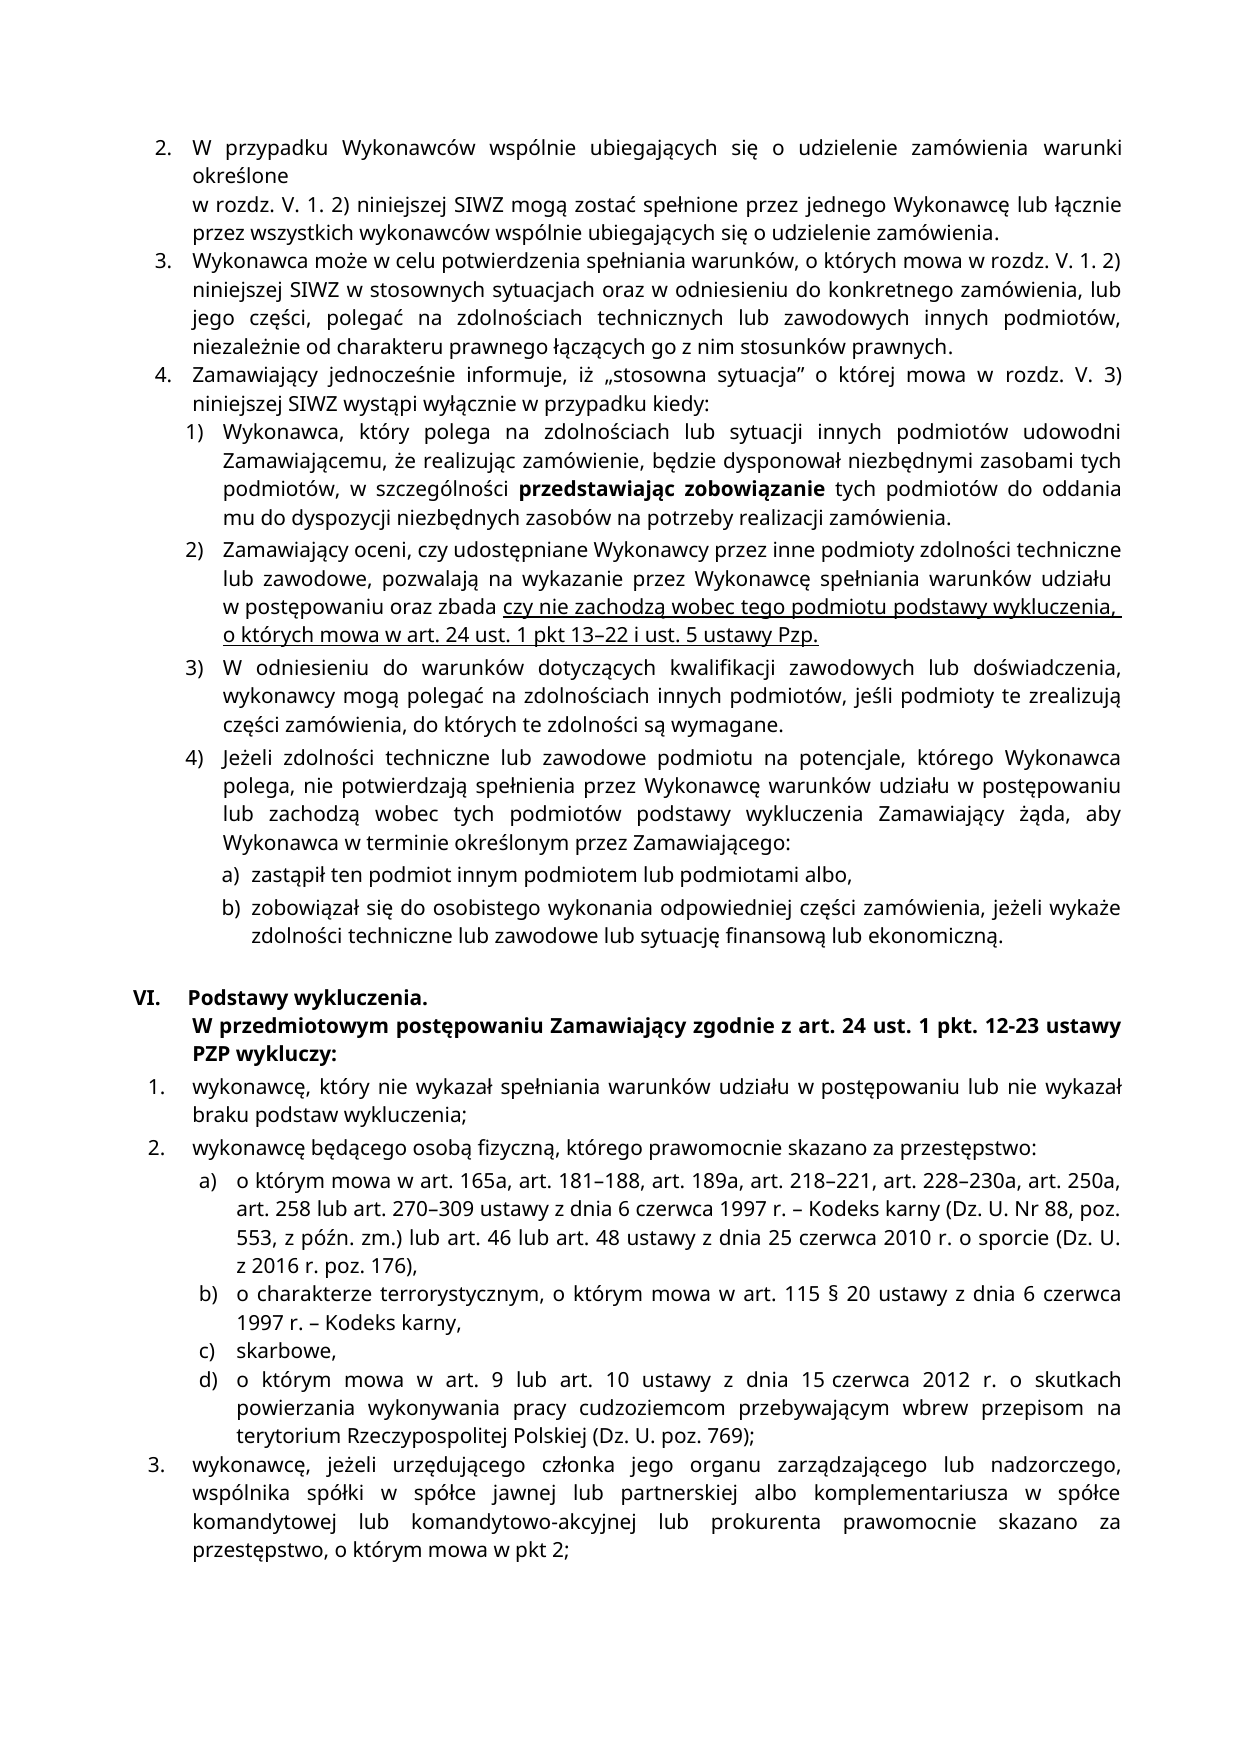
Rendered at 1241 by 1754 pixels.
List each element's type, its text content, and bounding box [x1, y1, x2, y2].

list W przypadku Wykonawców wspólnie ubiegających się o udzielenie zamówienia warunki określone w rozdz. V. 1. 2) niniejszej SIWZ mogą zostać spełnione przez jednego Wykonawcę lub łącznie przez wszystkich wykonawców wspólnie ubiegających się o udzielenie zamówienia. [154, 133, 1122, 247]
list o którym mowa w art. 165a, art. 181–188, art. 189a, art. 218–221, art. 228–230a, art. 250a, art. 258 lub art. 270–309 ustawy z dnia 6 czerwca 1997 r. – Kodeks karny (Dz. U. Nr 88, poz. 553, z późn. zm.) lub art. 46 lub art. 48 ustawy z dnia 25 czerwca 2010 r. o sporcie (Dz. U. z 2016 r. poz. 176), [199, 1166, 1122, 1279]
list skarbowe, [199, 1336, 1122, 1365]
list Wykonawca, który polega na zdolnościach lub sytuacji innych podmiotów udowodni Zamawiającemu, że realizując zamówienie, będzie dysponował niezbędnymi zasobami tych podmiotów, w szczególności przedstawiając zobowiązanie tych podmiotów do oddania mu do dyspozycji niezbędnych zasobów na potrzeby realizacji zamówienia. [185, 417, 1122, 531]
list Wykonawca może w celu potwierdzenia spełniania warunków, o których mowa w rozdz. V. 1. 2) niniejszej SIWZ w stosownych sytuacjach oraz w odniesieniu do konkretnego zamówienia, lub jego części, polegać na zdolnościach technicznych lub zawodowych innych podmiotów, niezależnie od charakteru prawnego łączących go z nim stosunków prawnych. [154, 247, 1122, 360]
list wykonawcę, który nie wykazał spełniania warunków udziału w postępowaniu lub nie wykazał braku podstaw wykluczenia; [148, 1072, 1122, 1129]
list wykonawcę, jeżeli urzędującego członka jego organu zarządzającego lub nadzorczego, wspólnika spółki w spółce jawnej lub partnerskiej albo komplementariusza w spółce komandytowej lub komandytowo-akcyjnej lub prokurenta prawomocnie skazano za przestępstwo, o którym mowa w pkt 2; [148, 1450, 1122, 1564]
text VI. Podstawy wykluczenia. [133, 983, 1122, 1011]
list o charakterze terrorystycznym, o którym mowa w art. 115 § 20 ustawy z dnia 6 czerwca 1997 r. – Kodeks karny, [199, 1279, 1122, 1336]
list W odniesieniu do warunków dotyczących kwalifikacji zawodowych lub doświadczenia, wykonawcy mogą polegać na zdolnościach innych podmiotów, jeśli podmioty te zrealizują części zamówienia, do których te zdolności są wymagane. [185, 653, 1122, 738]
list wykonawcę będącego osobą fizyczną, którego prawomocnie skazano za przestępstwo: [148, 1133, 1122, 1162]
list zastąpił ten podmiot innym podmiotem lub podmiotami albo, [221, 861, 1122, 889]
list o którym mowa w art. 9 lub art. 10 ustawy z dnia 15 czerwca 2012 r. o skutkach powierzania wykonywania pracy cudzoziemcom przebywającym wbrew przepisom na terytorium Rzeczypospolitej Polskiej (Dz. U. poz. 769); [199, 1365, 1122, 1450]
list Zamawiający oceni, czy udostępniane Wykonawcy przez inne podmioty zdolności techniczne lub zawodowe, pozwalają na wykazanie przez Wykonawcę spełniania warunków udziału w postępowaniu oraz zbada czy nie zachodzą wobec tego podmiotu podstawy wykluczenia, o których mowa w art. 24 ust. 1 pkt 13–22 i ust. 5 ustawy Pzp. [185, 535, 1122, 649]
list zobowiązał się do osobistego wykonania odpowiedniej części zamówienia, jeżeli wykaże zdolności techniczne lub zawodowe lub sytuację finansową lub ekonomiczną. [221, 893, 1122, 950]
list W przedmiotowym postępowaniu Zamawiający zgodnie z art. 24 ust. 1 pkt. 12-23 ustawy PZP wykluczy: [192, 1011, 1122, 1068]
list Zamawiający jednocześnie informuje, iż „stosowna sytuacja” o której mowa w rozdz. V. 3) niniejszej SIWZ wystąpi wyłącznie w przypadku kiedy: [154, 360, 1122, 417]
list Jeżeli zdolności techniczne lub zawodowe podmiotu na potencjale, którego Wykonawca polega, nie potwierdzają spełnienia przez Wykonawcę warunków udziału w postępowaniu lub zachodzą wobec tych podmiotów podstawy wykluczenia Zamawiający żąda, aby Wykonawca w terminie określonym przez Zamawiającego: [185, 743, 1122, 856]
